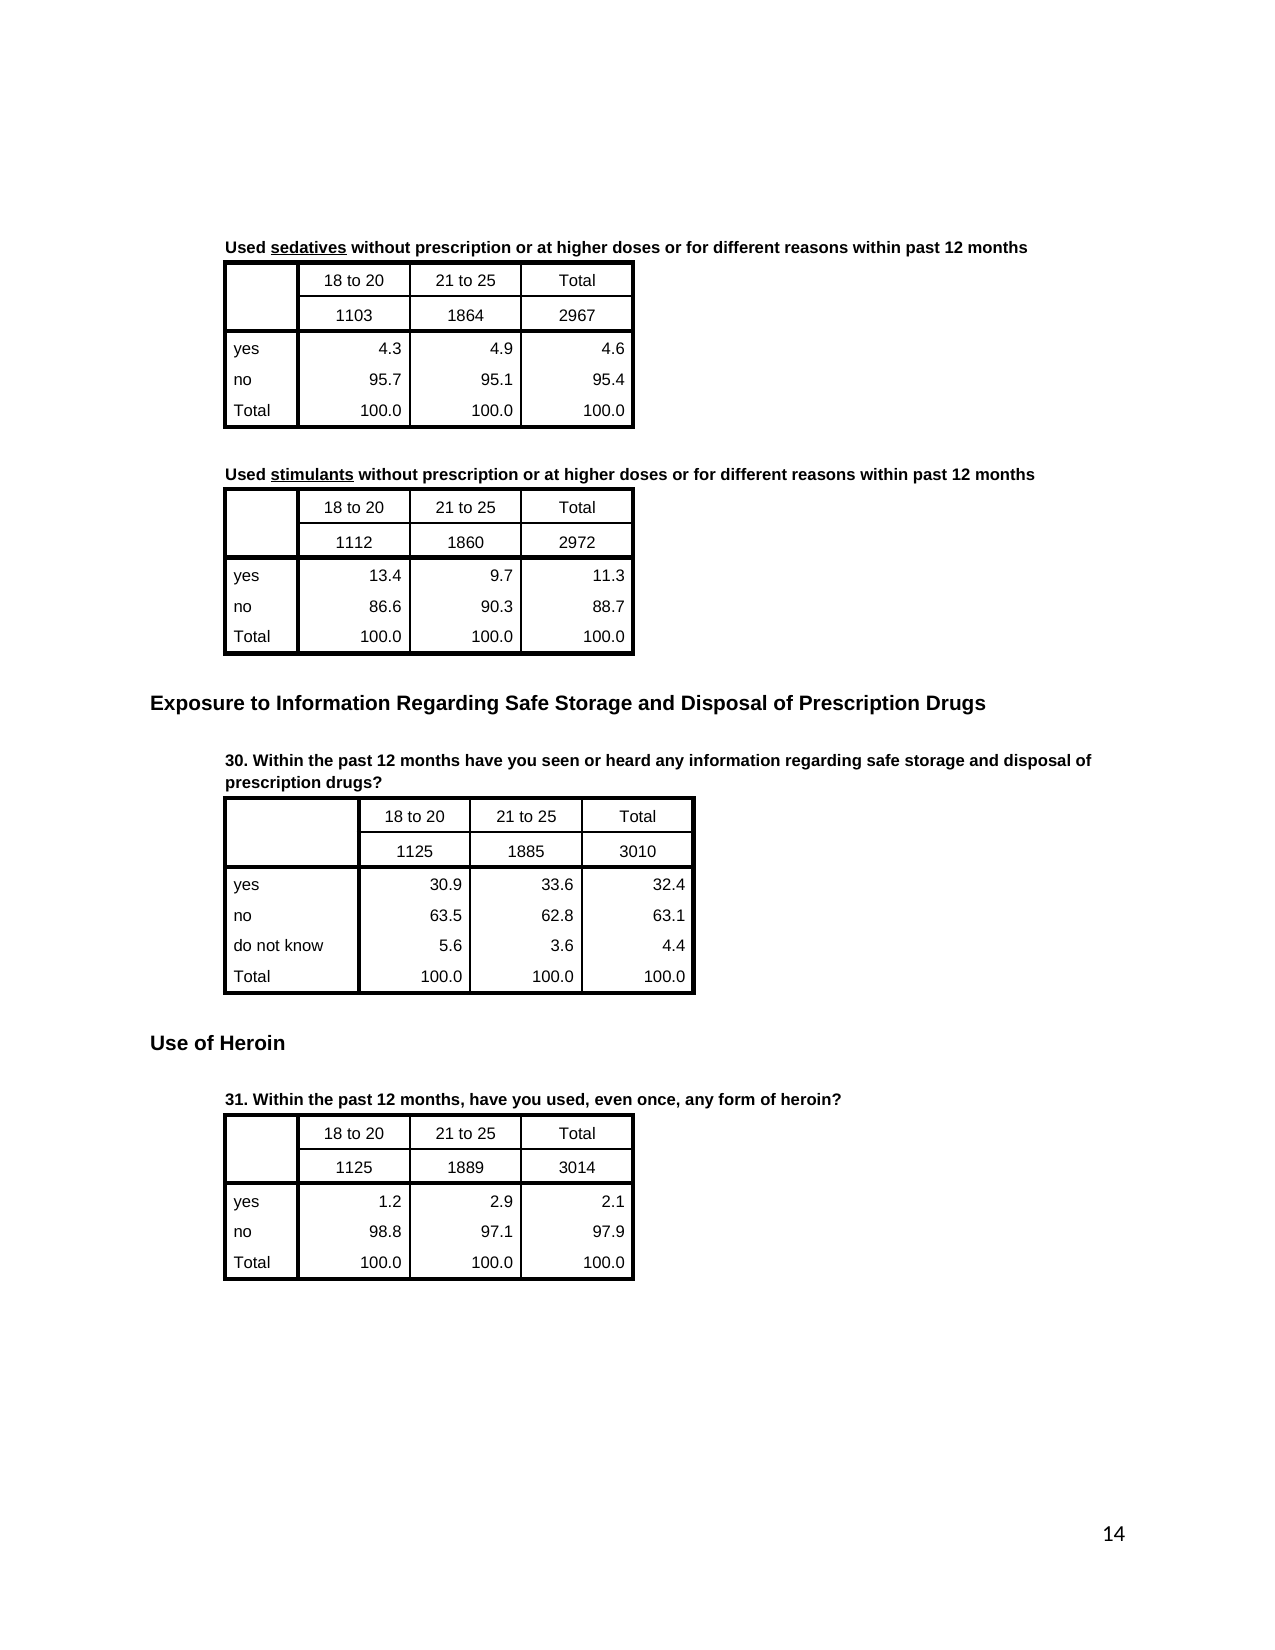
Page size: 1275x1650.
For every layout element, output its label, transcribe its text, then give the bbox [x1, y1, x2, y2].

table_cell 62.8 [471, 899, 581, 930]
text 30. Within the past 12 months have you seen or heard any information regarding safe storage and disposal of prescription drugs? [225, 750, 1125, 792]
table_cell 3.6 [471, 930, 581, 961]
table_cell 98.8 [300, 1216, 409, 1247]
table_header Total [522, 1117, 631, 1148]
table_cell 1860 [411, 524, 520, 555]
table_cell 100.0 [300, 1247, 409, 1277]
table_cell 1864 [411, 297, 520, 329]
table_cell 3010 [583, 833, 691, 864]
table_cell yes [227, 1185, 296, 1216]
table_cell 5.6 [361, 930, 469, 961]
table_cell 100.0 [300, 394, 409, 425]
table_header [227, 265, 296, 329]
subtitle Exposure to Information Regarding Safe Storage and Disposal of Prescription Drugs [150, 691, 1125, 715]
table_cell 100.0 [411, 1247, 520, 1277]
table_cell 4.6 [522, 333, 631, 363]
table_header 21 to 25 [411, 1117, 520, 1148]
table_header 18 to 20 [300, 265, 409, 295]
table_cell 33.6 [471, 869, 581, 899]
table_header Total [583, 800, 691, 831]
table_cell no [227, 899, 357, 930]
table_cell 1.2 [300, 1185, 409, 1216]
table_cell 1889 [411, 1150, 520, 1181]
table_cell 100.0 [361, 961, 469, 991]
table_header 21 to 25 [411, 491, 520, 522]
table_cell 1125 [361, 833, 469, 864]
table_cell 32.4 [583, 869, 691, 899]
table_header Total [522, 265, 631, 295]
table_cell 100.0 [522, 1247, 631, 1277]
table_cell 2972 [522, 524, 631, 555]
table_cell 4.3 [300, 333, 409, 363]
table_cell 1125 [300, 1150, 409, 1181]
table_cell 1885 [471, 833, 581, 864]
table_cell 100.0 [522, 394, 631, 425]
table_cell 100.0 [300, 621, 409, 651]
subtitle Use of Heroin [150, 1031, 1125, 1055]
table_cell 2.1 [522, 1185, 631, 1216]
table_cell Total [227, 961, 357, 991]
table_cell no [227, 1216, 296, 1247]
table_cell yes [227, 869, 357, 899]
table_cell 95.4 [522, 364, 631, 394]
table_cell Total [227, 394, 296, 425]
table_header Total [522, 491, 631, 522]
table_cell 30.9 [361, 869, 469, 899]
table_cell yes [227, 333, 296, 363]
table_header 18 to 20 [300, 491, 409, 522]
table_cell 4.9 [411, 333, 520, 363]
table_header 18 to 20 [300, 1117, 409, 1148]
table_cell yes [227, 560, 296, 590]
text Used stimulants without prescription or at higher doses or for different reasons within past 12 months [225, 464, 1125, 483]
table_cell 100.0 [583, 961, 691, 991]
table_cell 97.1 [411, 1216, 520, 1247]
table_header [227, 491, 296, 555]
table_cell 4.4 [583, 930, 691, 961]
text 31. Within the past 12 months, have you used, even once, any form of heroin? [225, 1090, 1125, 1109]
table_cell 95.7 [300, 364, 409, 394]
table_cell 9.7 [411, 560, 520, 590]
table_cell 100.0 [411, 621, 520, 651]
table_header [227, 1117, 296, 1181]
table_header [227, 800, 357, 864]
table_cell 13.4 [300, 560, 409, 590]
text Used sedatives without prescription or at higher doses or for different reasons within past 12 months [225, 237, 1125, 257]
table_cell 3014 [522, 1150, 631, 1181]
table_cell do not know [227, 930, 357, 961]
table_header 21 to 25 [411, 265, 520, 295]
table_cell Total [227, 621, 296, 651]
table_header 21 to 25 [471, 800, 581, 831]
table_cell no [227, 364, 296, 394]
table_cell 11.3 [522, 560, 631, 590]
table_cell 97.9 [522, 1216, 631, 1247]
table_cell 63.1 [583, 899, 691, 930]
table_cell 1112 [300, 524, 409, 555]
table_cell Total [227, 1247, 296, 1277]
table_cell 86.6 [300, 590, 409, 621]
table_cell 2967 [522, 297, 631, 329]
table_header 18 to 20 [361, 800, 469, 831]
table_cell 100.0 [471, 961, 581, 991]
table_cell 63.5 [361, 899, 469, 930]
table_cell 88.7 [522, 590, 631, 621]
table_cell 2.9 [411, 1185, 520, 1216]
table_cell 1103 [300, 297, 409, 329]
table_cell 90.3 [411, 590, 520, 621]
table_cell no [227, 590, 296, 621]
table_cell 95.1 [411, 364, 520, 394]
table_cell 100.0 [411, 394, 520, 425]
table_cell 100.0 [522, 621, 631, 651]
